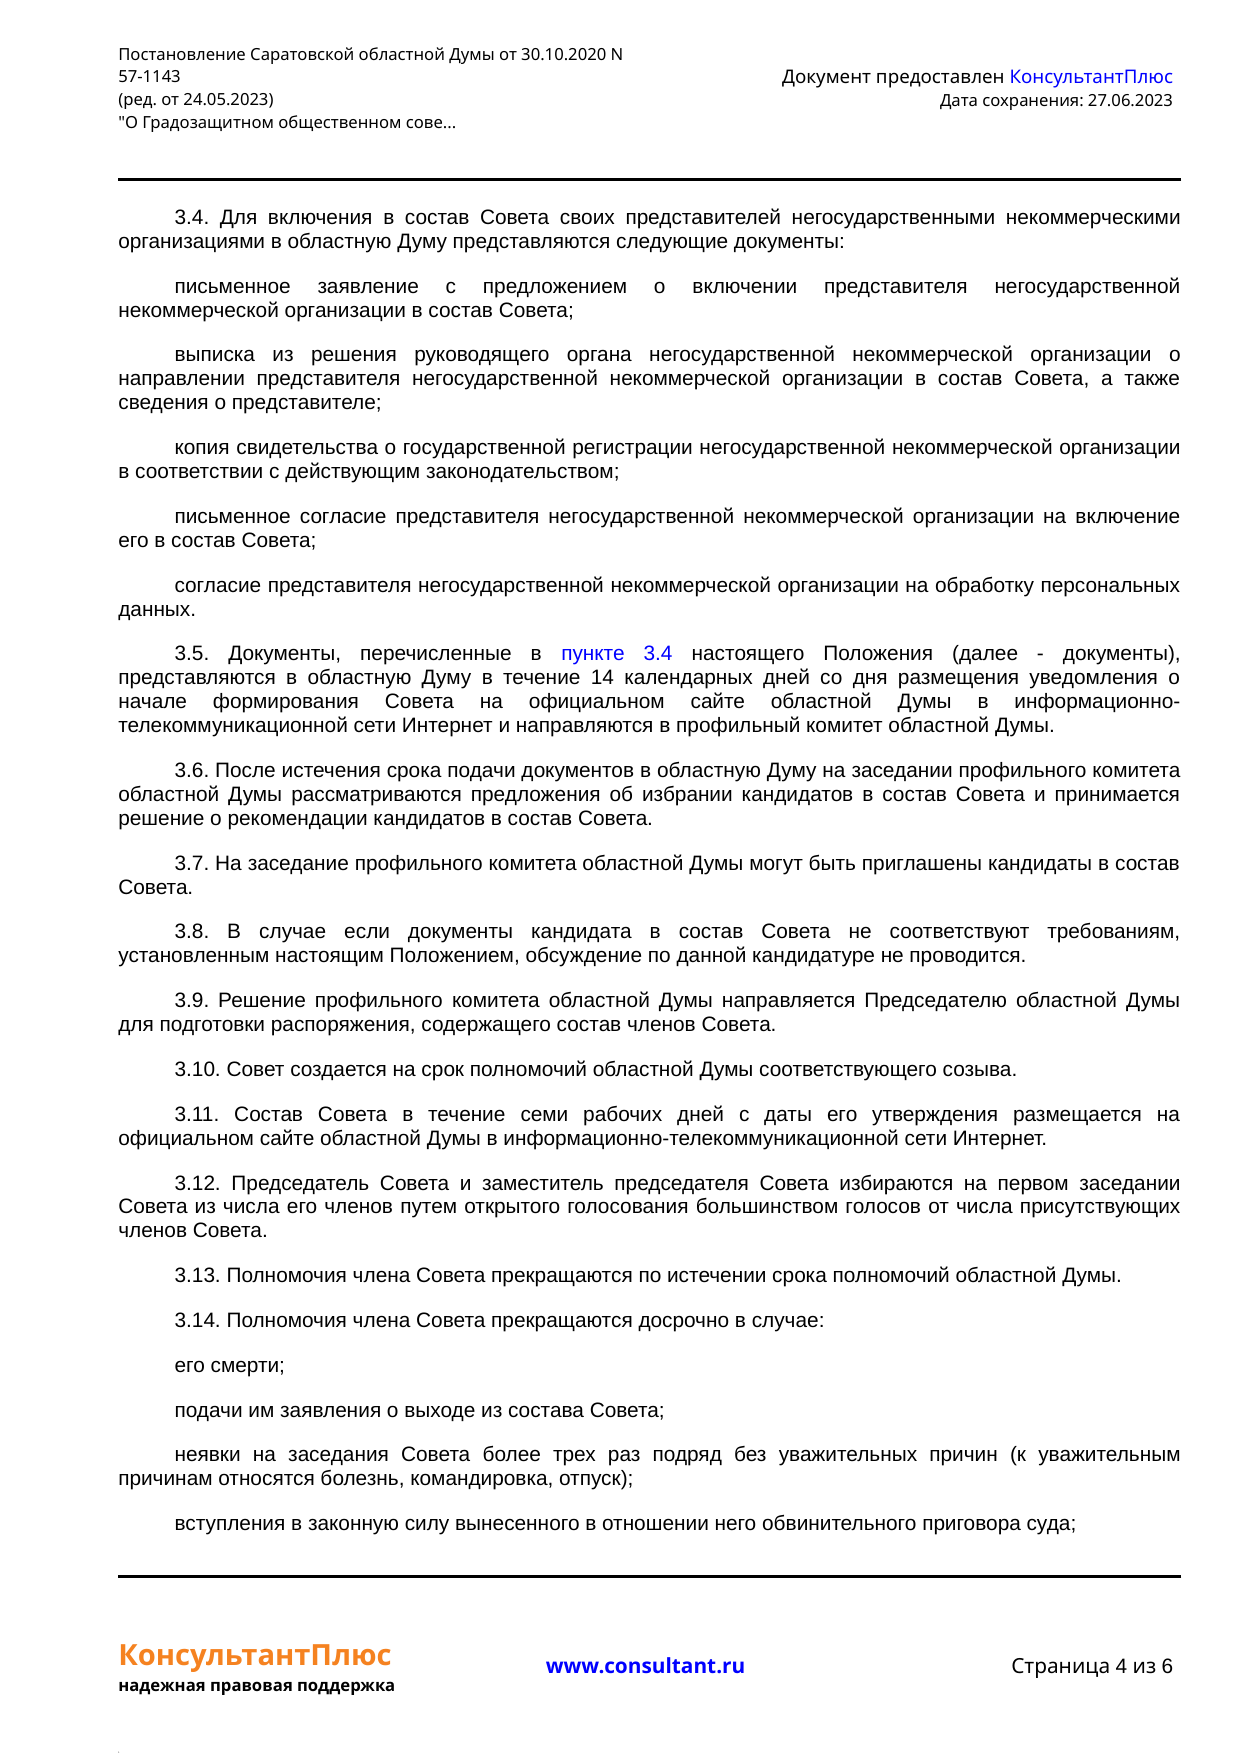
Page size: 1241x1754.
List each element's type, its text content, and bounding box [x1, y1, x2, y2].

text его смерти; [118, 1353, 1181, 1377]
text письменное заявление с предложением о включении представителя негосударственной некоммерческой организации в состав Совета; [118, 273, 1181, 321]
text 3.14. Полномочия члена Совета прекращаются досрочно в случае: [118, 1308, 1181, 1332]
text подачи им заявления о выходе из состава Совета; [118, 1397, 1181, 1421]
text 3.5. Документы, перечисленные в пункте 3.4 настоящего Положения (далее - документы), представляются в областную Думу в течение 14 календарных дней со дня размещения уведомления о начале формирования Совета на официальном сайте областной Думы в информационно-телекоммуникационной сети Интернет и направляются в профильный комитет областной Думы. [118, 641, 1181, 737]
text 3.4. Для включения в состав Совета своих представителей негосударственными некоммерческими организациями в областную Думу представляются следующие документы: [118, 205, 1181, 253]
text согласие представителя негосударственной некоммерческой организации на обработку персональных данных. [118, 572, 1181, 620]
text копия свидетельства о государственной регистрации негосударственной некоммерческой организации в соответствии с действующим законодательством; [118, 435, 1181, 483]
text 3.10. Совет создается на срок полномочий областной Думы соответствующего созыва. [118, 1057, 1181, 1081]
text вступления в законную силу вынесенного в отношении него обвинительного приговора суда; [118, 1511, 1181, 1535]
text неявки на заседания Совета более трех раз подряд без уважительных причин (к уважительным причинам относятся болезнь, командировка, отпуск); [118, 1442, 1181, 1490]
text 3.6. После истечения срока подачи документов в областную Думу на заседании профильного комитета областной Думы рассматриваются предложения об избрании кандидатов в состав Совета и принимается решение о рекомендации кандидатов в состав Совета. [118, 758, 1181, 830]
text 3.13. Полномочия члена Совета прекращаются по истечении срока полномочий областной Думы. [118, 1263, 1181, 1287]
text 3.9. Решение профильного комитета областной Думы направляется Председателю областной Думы для подготовки распоряжения, содержащего состав членов Совета. [118, 988, 1181, 1036]
text выписка из решения руководящего органа негосударственной некоммерческой организации о направлении представителя негосударственной некоммерческой организации в состав Совета, а также сведения о представителе; [118, 342, 1181, 414]
text 3.7. На заседание профильного комитета областной Думы могут быть приглашены кандидаты в состав Совета. [118, 851, 1181, 898]
text 3.8. В случае если документы кандидата в состав Совета не соответствуют требованиям, установленным настоящим Положением, обсуждение по данной кандидатуре не проводится. [118, 919, 1181, 967]
text 3.11. Состав Совета в течение семи рабочих дней с даты его утверждения размещается на официальном сайте областной Думы в информационно-телекоммуникационной сети Интернет. [118, 1102, 1181, 1149]
text письменное согласие представителя негосударственной некоммерческой организации на включение его в состав Совета; [118, 504, 1181, 552]
text 3.12. Председатель Совета и заместитель председателя Совета избираются на первом заседании Совета из числа его членов путем открытого голосования большинством голосов от числа присутствующих членов Совета. [118, 1170, 1181, 1242]
